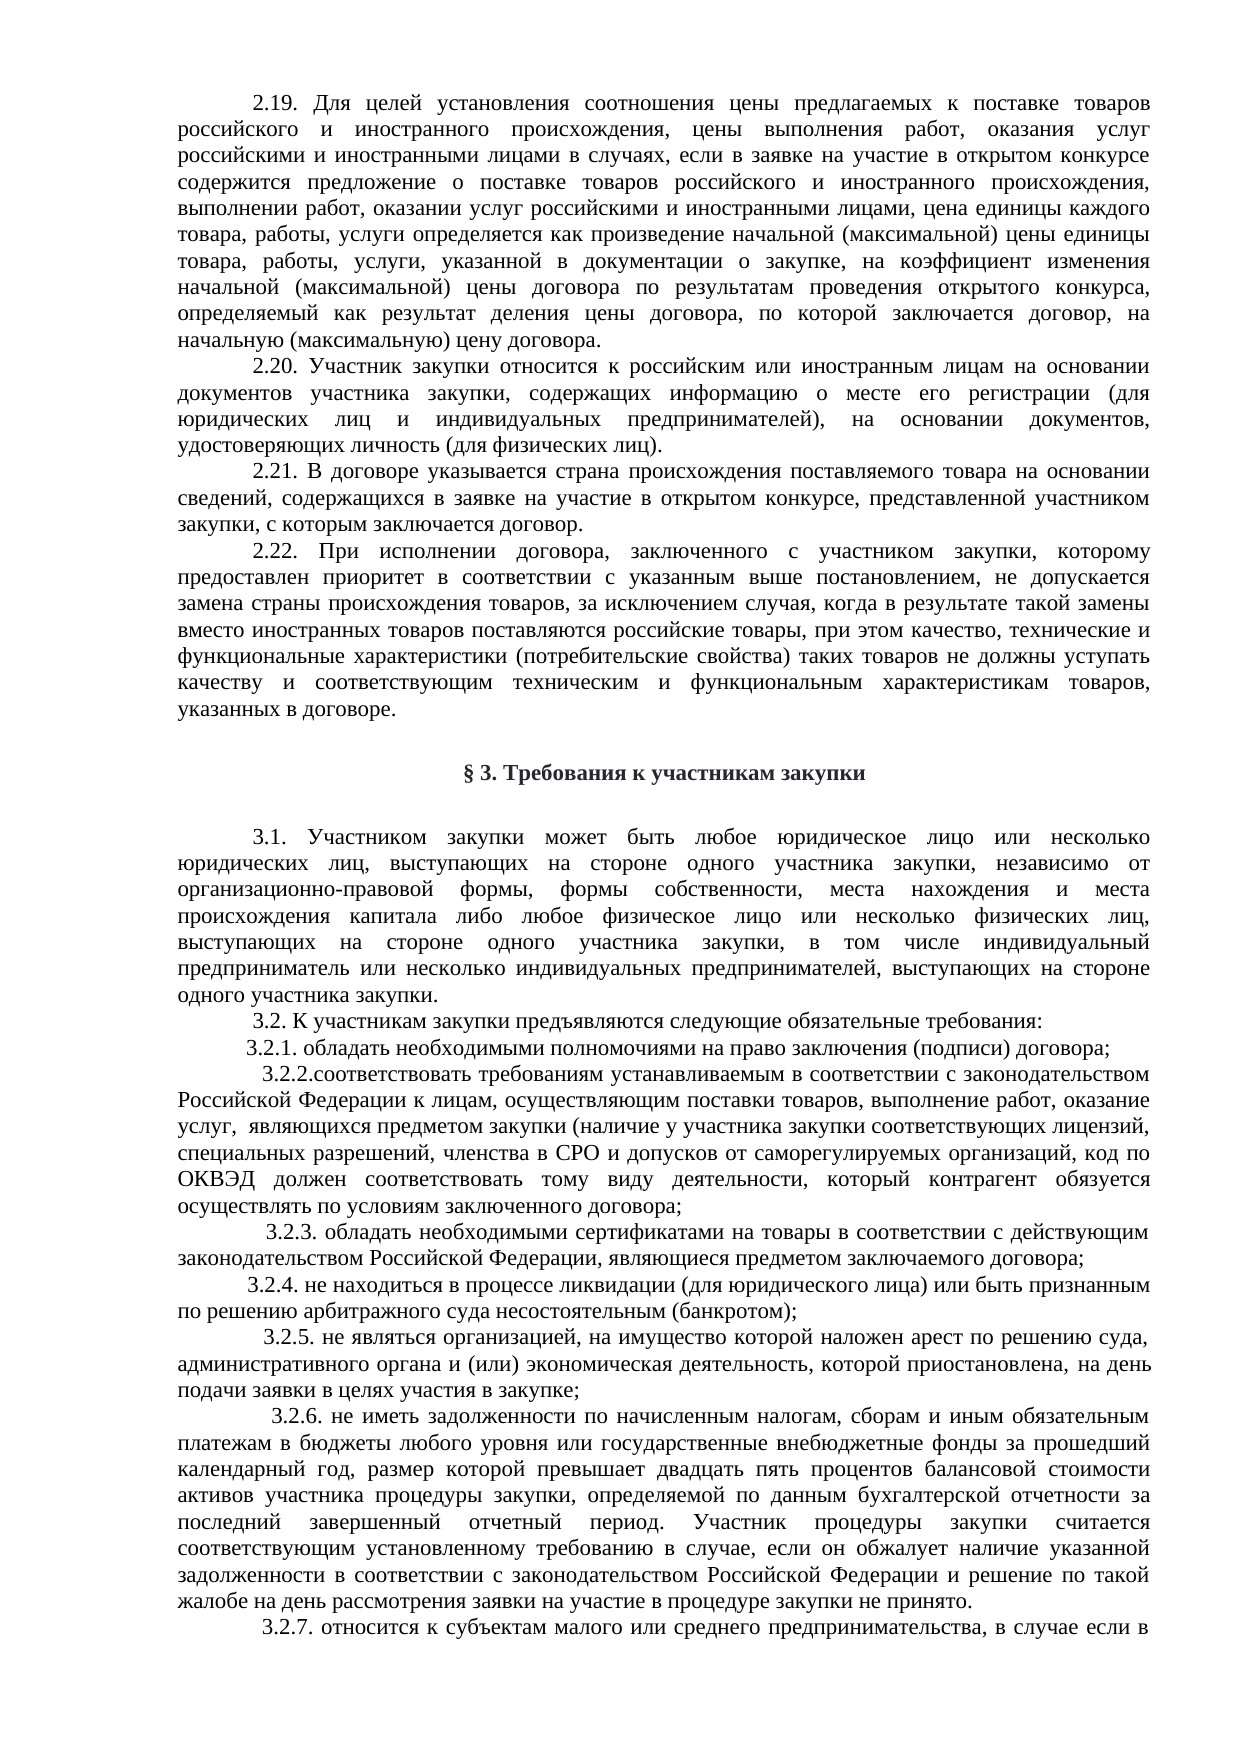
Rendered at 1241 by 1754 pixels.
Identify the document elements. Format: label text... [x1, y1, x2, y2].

text 3.2.5. не являться организацией, на имущество которой наложен арест по решению суда, административного органа и (или) экономическая деятельность, которой приостановлена, на день подачи заявки в целях участия в закупке; [177, 1323, 1152, 1402]
text 2.22. При исполнении договора, заключенного с участником закупки, которому предоставлен приоритет в соответствии с указанным выше постановлением, не допускается замена страны происхождения товаров, за исключением случая, когда в результате такой замены вместо иностранных товаров поставляются российские товары, при этом качество, технические и функциональные характеристики (потребительские свойства) таких товаров не должны уступать качеству и соответствующим техническим и функциональным характеристикам товаров, указанных в договоре. [177, 537, 1152, 721]
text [177, 1613, 1152, 1640]
text 3.2.6. не иметь задолженности по начисленным налогам, сборам и иным обязательным платежам в бюджеты любого уровня или государственные внебюджетные фонды за прошедший календарный год, размер которой превышает двадцать пять процентов балансовой стоимости активов участника процедуры закупки, определяемой по данным бухгалтерской отчетности за последний завершенный отчетный период. Участник процедуры закупки считается соответствующим установленному требованию в случае, если он обжалует наличие указанной задолженности в соответствии с законодательством Российской Федерации и решение по такой жалобе на день рассмотрения заявки на участие в процедуре закупки не принято. [177, 1402, 1152, 1613]
text 3.2.4. не находиться в процессе ликвидации (для юридического лица) или быть признанным по решению арбитражного суда несостоятельным (банкротом); [177, 1271, 1152, 1323]
text 3.2. К участникам закупки предъявляются следующие обязательные требования: [177, 1007, 1152, 1033]
text § 3. Требования к участникам закупки [177, 759, 1152, 785]
text 2.21. В договоре указывается страна происхождения поставляемого товара на основании сведений, содержащихся в заявке на участие в открытом конкурсе, представленной участником закупки, с которым заключается договор. [177, 458, 1152, 537]
text 3.1. Участником закупки может быть любое юридическое лицо или несколько юридических лиц, выступающих на стороне одного участника закупки, независимо от организационно-правовой формы, формы собственности, места нахождения и места происхождения капитала либо любое физическое лицо или несколько физических лиц, выступающих на стороне одного участника закупки, в том числе индивидуальный предприниматель или несколько индивидуальных предпринимателей, выступающих на стороне одного участника закупки. [177, 823, 1152, 1007]
text 2.20. Участник закупки относится к российским или иностранным лицам на основании документов участника закупки, содержащих информацию о месте его регистрации (для юридических лиц и индивидуальных предпринимателей), на основании документов, удостоверяющих личность (для физических лиц). [177, 352, 1152, 458]
text 3.2.1. обладать необходимыми полномочиями на право заключения (подписи) договора; [177, 1033, 1152, 1060]
text 3.2.3. обладать необходимыми сертификатами на товары в соответствии с действующим законодательством Российской Федерации, являющиеся предметом заключаемого договора; [177, 1218, 1152, 1271]
text 2.19. Для целей установления соотношения цены предлагаемых к поставке товаров российского и иностранного происхождения, цены выполнения работ, оказания услуг российскими и иностранными лицами в случаях, если в заявке на участие в открытом конкурсе содержится предложение о поставке товаров российского и иностранного происхождения, выполнении работ, оказании услуг российскими и иностранными лицами, цена единицы каждого товара, работы, услуги определяется как произведение начальной (максимальной) цены единицы товара, работы, услуги, указанной в документации о закупке, на коэффициент изменения начальной (максимальной) цены договора по результатам проведения открытого конкурса, определяемый как результат деления цены договора, по которой заключается договор, на начальную (максимальную) цену договора. [177, 89, 1152, 352]
text 3.2.2.соответствовать требованиям устанавливаемым в соответствии с законодательством Российской Федерации к лицам, осуществляющим поставки товаров, выполнение работ, оказание услуг, являющихся предметом закупки (наличие у участника закупки соответствующих лицензий, специальных разрешений, членства в СРО и допусков от саморегулируемых организаций, код по ОКВЭД должен соответствовать тому виду деятельности, который контрагент обязуется осуществлять по условиям заключенного договора; [177, 1060, 1152, 1218]
